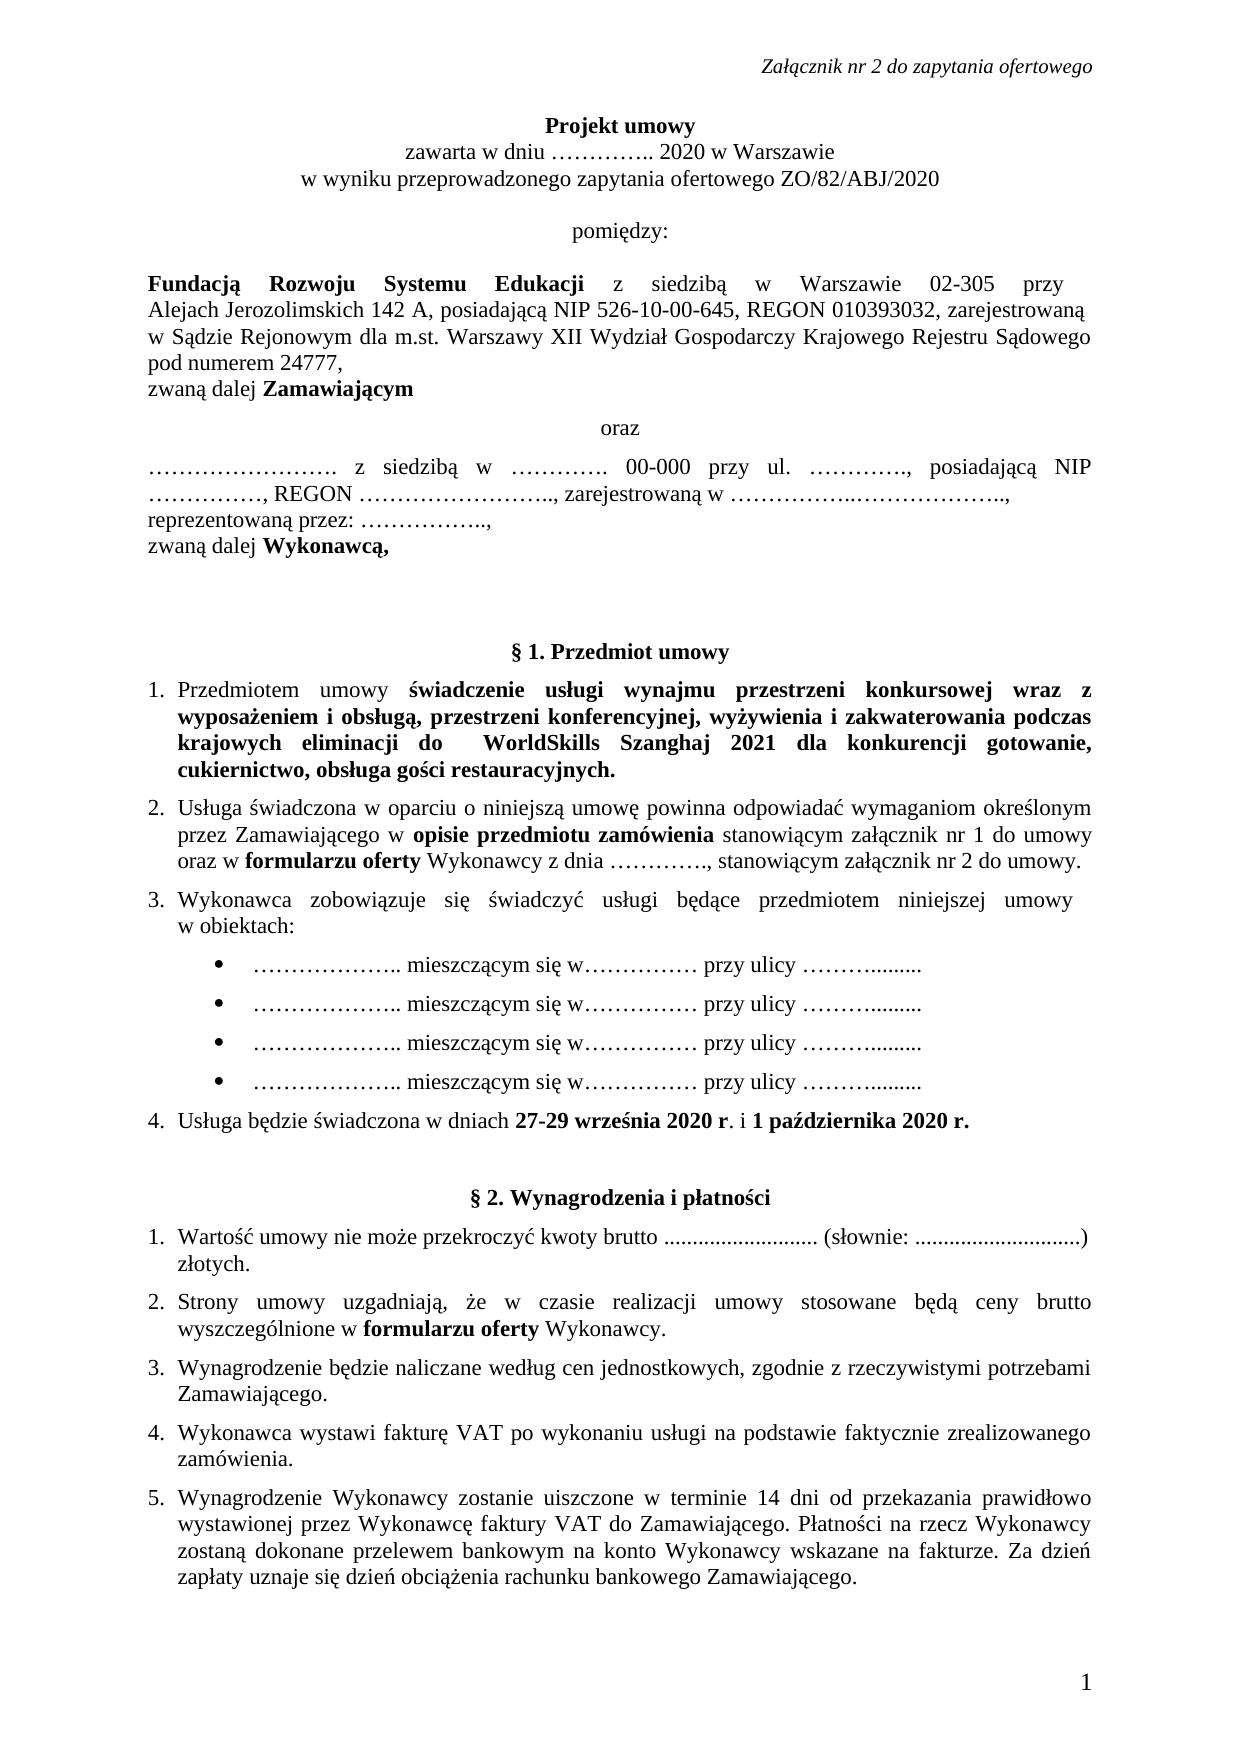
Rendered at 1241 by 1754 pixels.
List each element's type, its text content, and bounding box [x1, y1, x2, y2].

list Wykonawca zobowiązuje się świadczyć usługi będące przedmiotem niniejszej umowy w obiektach: [148, 886, 1093, 939]
text § 1. Przedmiot umowy [148, 638, 1093, 664]
text pomiędzy: [148, 217, 1093, 244]
list ……………….. mieszczącym się w…………… przy ulicy ………......... [215, 990, 1093, 1016]
text § 2. Wynagrodzenia i płatności [148, 1184, 1093, 1211]
list Wynagrodzenie Wykonawcy zostanie uiszczone w terminie 14 dni od przekazania prawidłowo wystawionej przez Wykonawcę faktury VAT do Zamawiającego. Płatności na rzecz Wykonawcy zostaną dokonane przelewem bankowym na konto Wykonawcy wskazane na fakturze. Za dzień zapłaty uznaje się dzień obciążenia rachunku bankowego Zamawiającego. [148, 1484, 1093, 1589]
list Usługa świadczona w oparciu o niniejszą umowę powinna odpowiadać wymaganiom określonym przez Zamawiającego w opisie przedmiotu zamówienia stanowiącym załącznik nr 1 do umowy oraz w formularzu oferty Wykonawcy z dnia …………., stanowiącym załącznik nr 2 do umowy. [148, 794, 1093, 873]
list ……………….. mieszczącym się w…………… przy ulicy ………......... [215, 951, 1093, 978]
text zawarta w dniu ………….. 2020 w Warszawie [148, 138, 1093, 165]
text Fundacją Rozwoju Systemu Edukacji z siedzibą w Warszawie 02-305 przy Alejach Jerozolimskich 142 A, posiadającą NIP 526-10-00-645, REGON 010393032, zarejestrowaną w Sądzie Rejonowym dla m.st. Warszawy XII Wydział Gospodarczy Krajowego Rejestru Sądowego pod numerem 24777, [148, 270, 1093, 376]
list Wykonawca wystawi fakturę VAT po wykonaniu usługi na podstawie faktycznie zrealizowanego zamówienia. [148, 1419, 1093, 1472]
list Strony umowy uzgadniają, że w czasie realizacji umowy stosowane będą ceny brutto wyszczególnione w formularzu oferty Wykonawcy. [148, 1288, 1093, 1341]
text oraz [148, 414, 1093, 441]
list ……………….. mieszczącym się w…………… przy ulicy ………......... [215, 1068, 1093, 1094]
list Wartość umowy nie może przekroczyć kwoty brutto ........................... (słownie: .............................) złotych. [148, 1223, 1093, 1276]
text w wyniku przeprowadzonego zapytania ofertowego ZO/82/ABJ/2020 [148, 165, 1093, 191]
text ……………………. z siedzibą w …………. 00-000 przy ul. …………., posiadającą NIP ……………, REGON …………………….., zarejestrowaną w ……………..……………….., [148, 453, 1093, 506]
text zwaną dalej Zamawiającym [148, 376, 1093, 402]
list Usługa będzie świadczona w dniach 27-29 września 2020 r. i 1 października 2020 r. [148, 1107, 1093, 1133]
text Projekt umowy [148, 112, 1093, 138]
list Przedmiotem umowy świadczenie usługi wynajmu przestrzeni konkursowej wraz z wyposażeniem i obsługą, przestrzeni konferencyjnej, wyżywienia i zakwaterowania podczas krajowych eliminacji do WorldSkills Szanghaj 2021 dla konkurencji gotowanie, cukiernictwo, obsługa gości restauracyjnych. [148, 677, 1093, 782]
list ……………….. mieszczącym się w…………… przy ulicy ………......... [215, 1029, 1093, 1055]
list Wynagrodzenie będzie naliczane według cen jednostkowych, zgodnie z rzeczywistymi potrzebami Zamawiającego. [148, 1354, 1093, 1406]
text zwaną dalej Wykonawcą, [148, 532, 1093, 559]
text reprezentowaną przez: …………….., [148, 506, 1093, 532]
